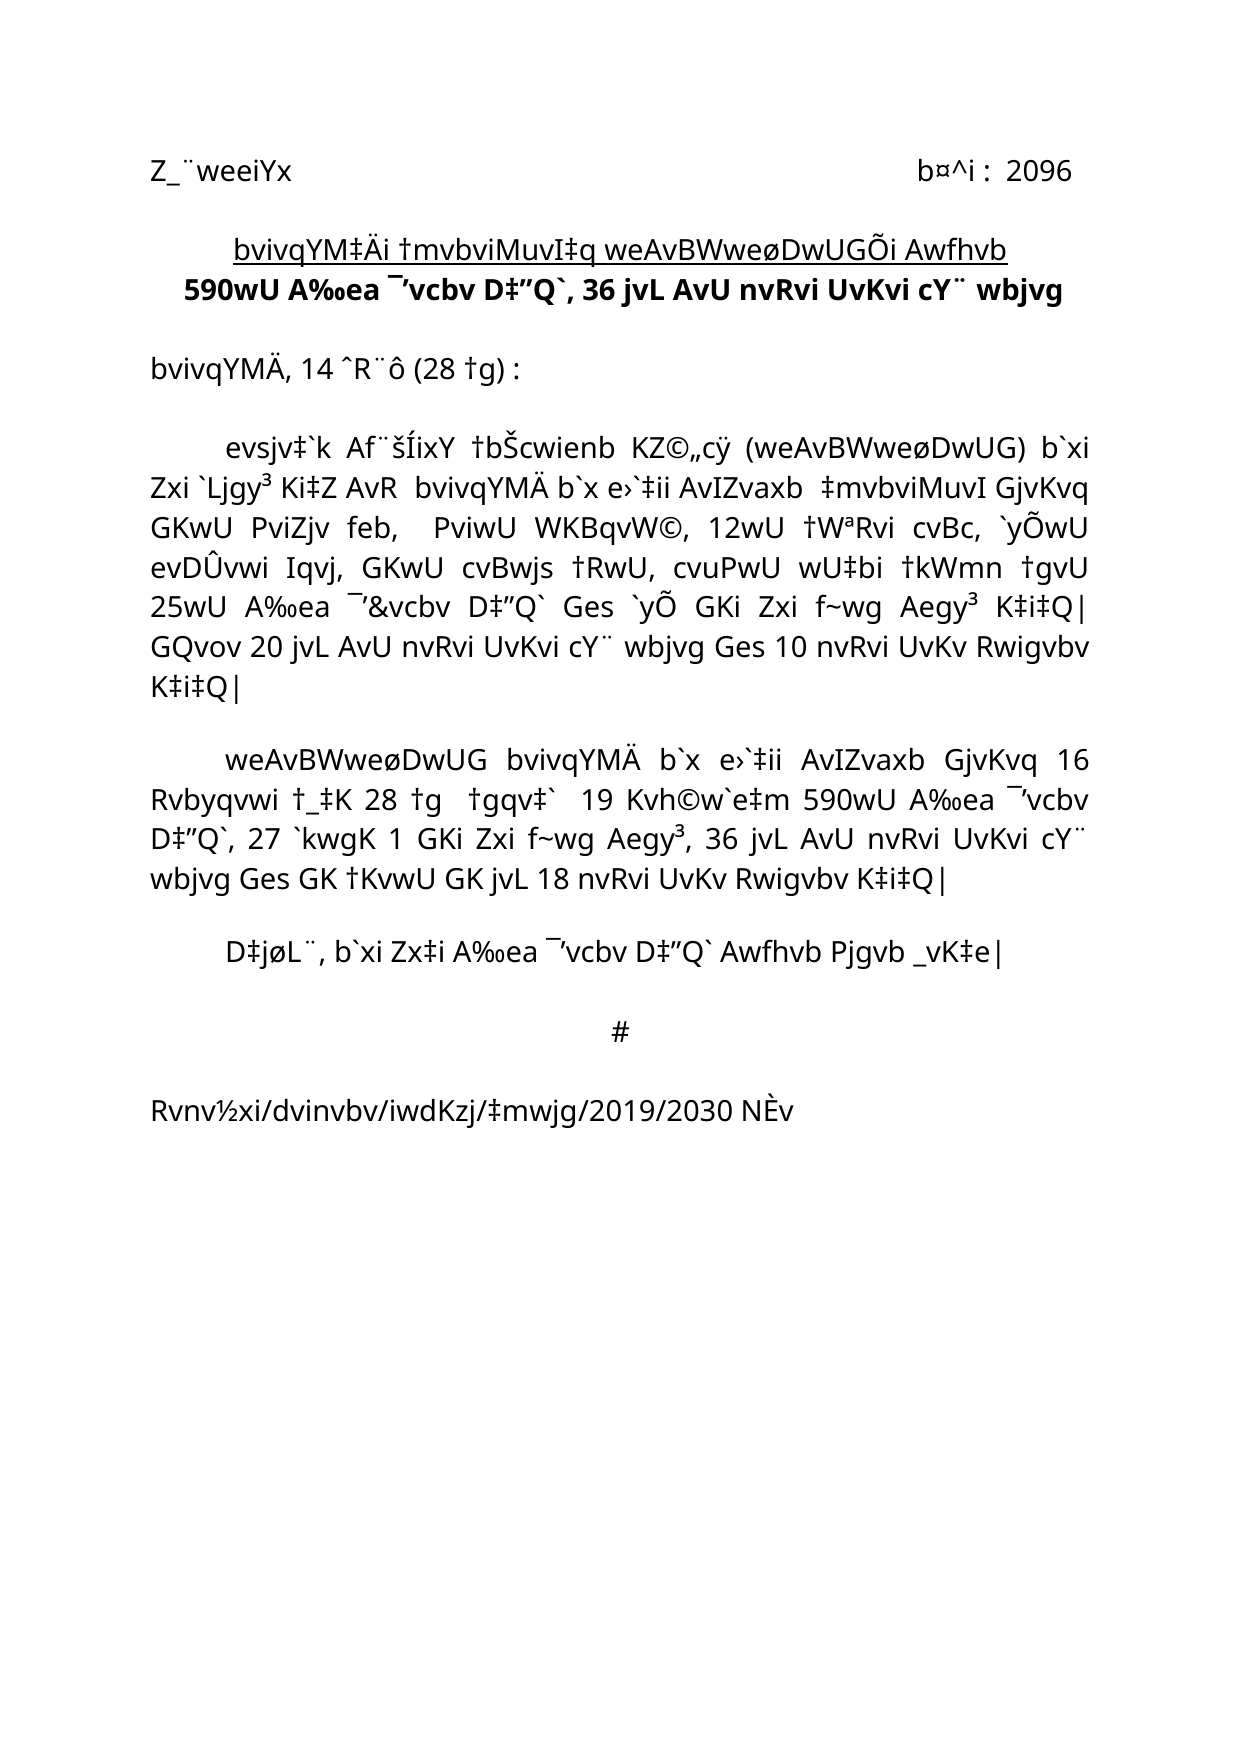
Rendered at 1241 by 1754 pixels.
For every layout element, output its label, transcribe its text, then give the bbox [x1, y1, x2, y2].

text # [150, 1011, 1090, 1051]
text 590wU A‰ea ¯’vcbv D‡”Q`, 36 jvL AvU nvRvi UvKvi cY¨ wbjvg [150, 269, 1090, 309]
text Z_¨weeiYx b¤^i : 2096 [150, 150, 1090, 190]
text evsjv‡`k Af¨šÍixY †bŠcwienb KZ©„cÿ (weAvBWweøDwUG) b`xi Zxi `Ljgy³ Ki‡Z AvR bvivqYMÄ b`x e›`‡ii AvIZvaxb ‡mvbviMuvI GjvKvq GKwU PviZjv feb, PviwU WKBqvW©, 12wU †WªRvi cvBc, `yÕwU evDÛvwi Iqvj, GKwU cvBwjs †RwU, cvuPwU wU‡bi †kWmn †gvU 25wU A‰ea ¯’&vcbv D‡”Q` Ges `yÕ GKi Zxi f~wg Aegy³ K‡i‡Q| GQvov 20 jvL AvU nvRvi UvKvi cY¨ wbjvg Ges 10 nvRvi UvKv Rwigvbv K‡i‡Q| [150, 428, 1090, 706]
text Rvnv½xi/dvinvbv/iwdKzj/‡mwjg/2019/2030 NÈv [150, 1090, 1090, 1130]
text D‡jøL¨, b`xi Zx‡i A‰ea ¯’vcbv D‡”Q` Awfhvb Pjgvb _vK‡e| [150, 931, 1090, 971]
text weAvBWweøDwUG bvivqYMÄ b`x e›`‡ii AvIZvaxb GjvKvq 16 Rvbyqvwi †_‡K 28 †g †gqv‡` 19 Kvh©w`e‡m 590wU A‰ea ¯’vcbv D‡”Q`, 27 `kwgK 1 GKi Zxi f~wg Aegy³, 36 jvL AvU nvRvi UvKvi cY¨ wbjvg Ges GK †KvwU GK jvL 18 nvRvi UvKv Rwigvbv K‡i‡Q| [150, 739, 1090, 898]
text bvivqYMÄ, 14 ˆR¨ô (28 †g) : [150, 348, 1090, 388]
text bvivqYM‡Äi †mvbviMuvI‡q weAvBWweøDwUGÕi Awfhvb [150, 229, 1090, 269]
